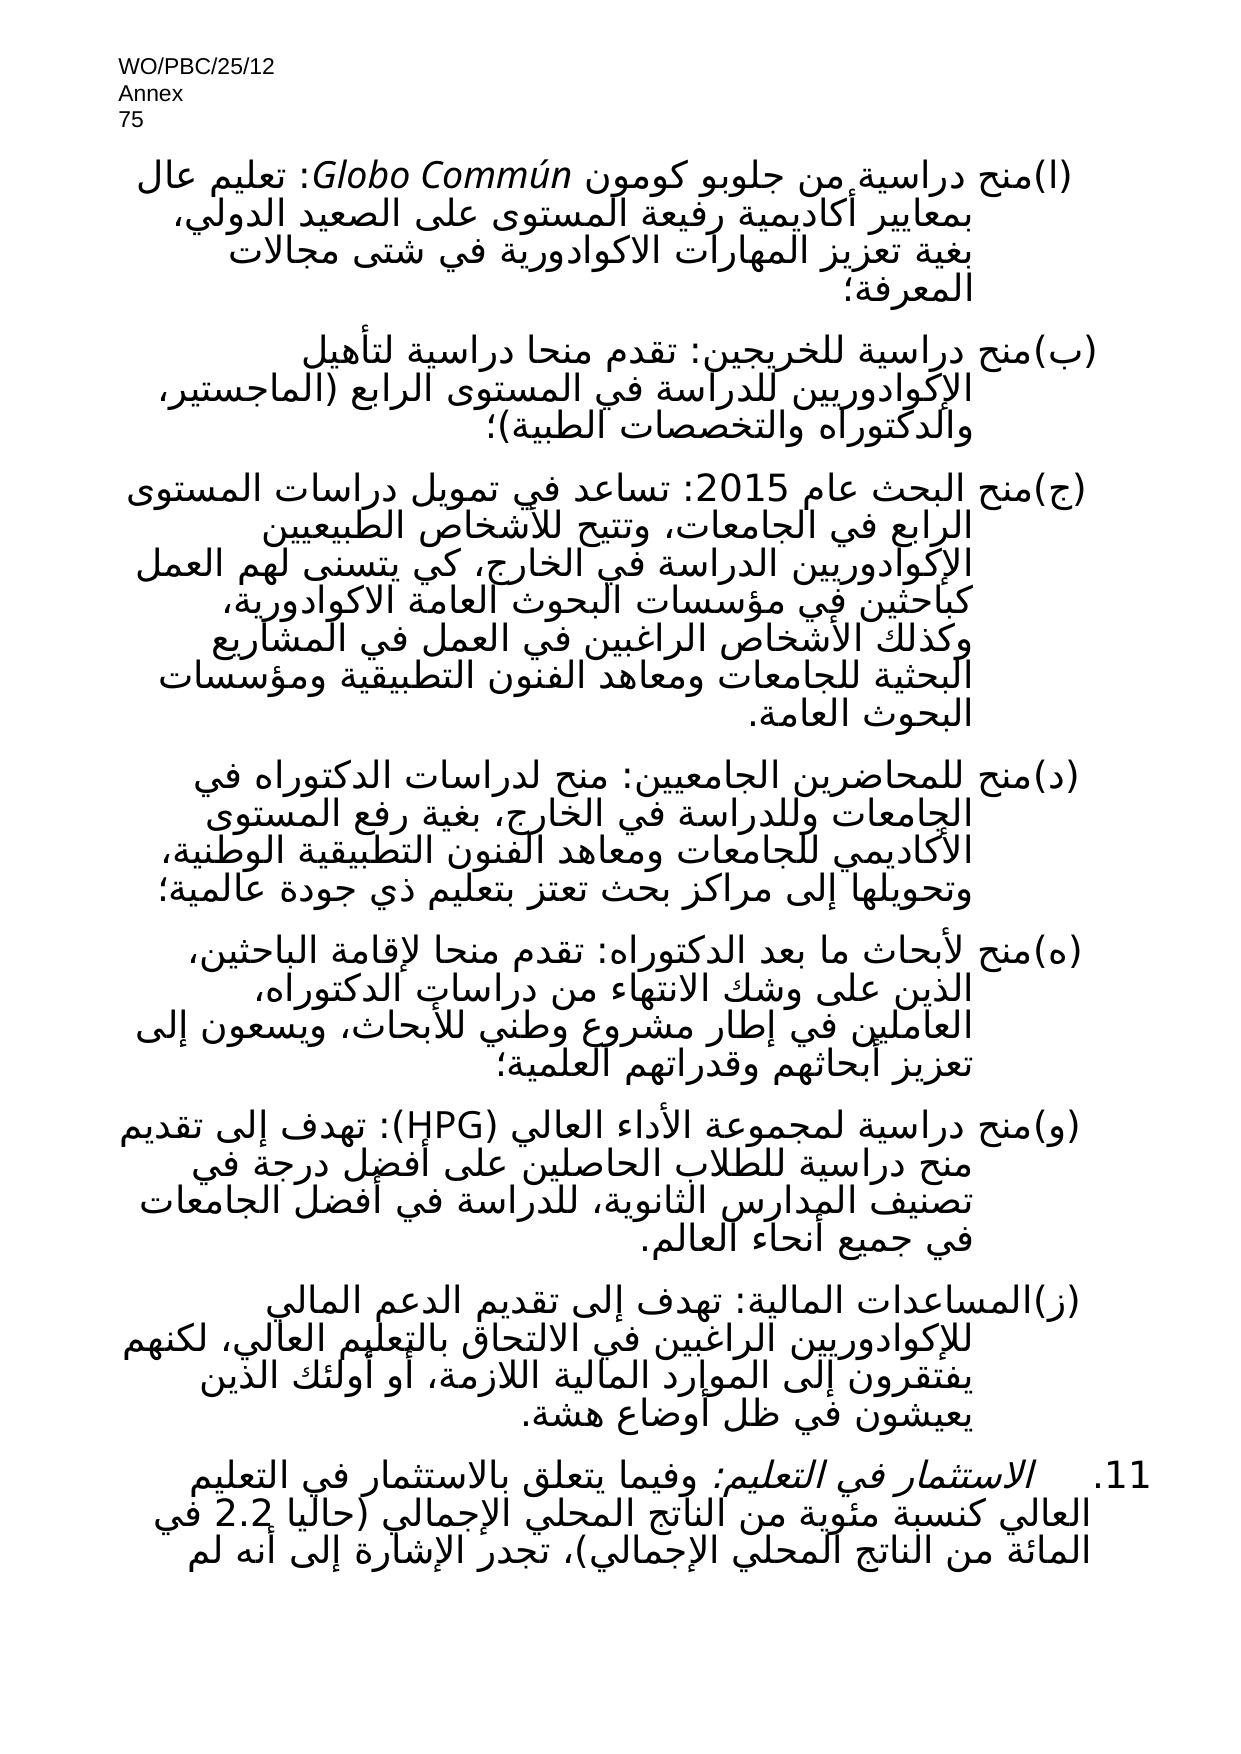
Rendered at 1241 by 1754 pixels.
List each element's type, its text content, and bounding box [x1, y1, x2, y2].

list منح البحث عام 2015: تساعد في تمويل دراسات المستوى الرابع في الجامعات، وتتيح للأشخاص الطبيعيين الإكوادوريين الدراسة في الخارج، كي يتسنى لهم العمل كباحثين في مؤسسات البحوث العامة الاكوادورية، وكذلك الأشخاص الراغبين في العمل في المشاريع البحثية للجامعات ومعاهد الفنون التطبيقية ومؤسسات البحوث العامة. [118, 471, 1033, 733]
list المساعدات المالية: تهدف إلى تقديم الدعم المالي للإكوادوريين الراغبين في الالتحاق بالتعليم العالي، لكنهم يفتقرون إلى الموارد المالية اللازمة، أو أولئك الذين يعيشون في ظل أوضاع هشة. [118, 1283, 1033, 1433]
list منح دراسية للخريجين: تقدم منحا دراسية لتأهيل الإكوادوريين للدراسة في المستوى الرابع (الماجستير، والدكتوراه والتخصصات الطبية)؛ [118, 333, 1033, 446]
list منح دراسية لمجموعة الأداء العالي (HPG): تهدف إلى تقديم منح دراسية للطلاب الحاصلين على أفضل درجة في تصنيف المدارس الثانوية، للدراسة في أفضل الجامعات في جميع أنحاء العالم. [118, 1108, 1033, 1258]
list منح لأبحاث ما بعد الدكتوراه: تقدم منحا لإقامة الباحثين، الذين على وشك الانتهاء من دراسات الدكتوراه، العاملين في إطار مشروع وطني للأبحاث، ويسعون إلى تعزيز أبحاثهم وقدراتهم العلمية؛ [118, 933, 1033, 1083]
list منح للمحاضرين الجامعيين: منح لدراسات الدكتوراه في الجامعات وللدراسة في الخارج، بغية رفع المستوى الأكاديمي للجامعات ومعاهد الفنون التطبيقية الوطنية، وتحويلها إلى مراكز بحث تعتز بتعليم ذي جودة عالمية؛ [118, 758, 1033, 908]
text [118, 1458, 1092, 1571]
list منح دراسية من جلوبو كومون Globo Commún: تعليم عال بمعايير أكاديمية رفيعة المستوى على الصعيد الدولي، بغية تعزيز المهارات الاكوادورية في شتى مجالات المعرفة؛ [118, 158, 1033, 308]
